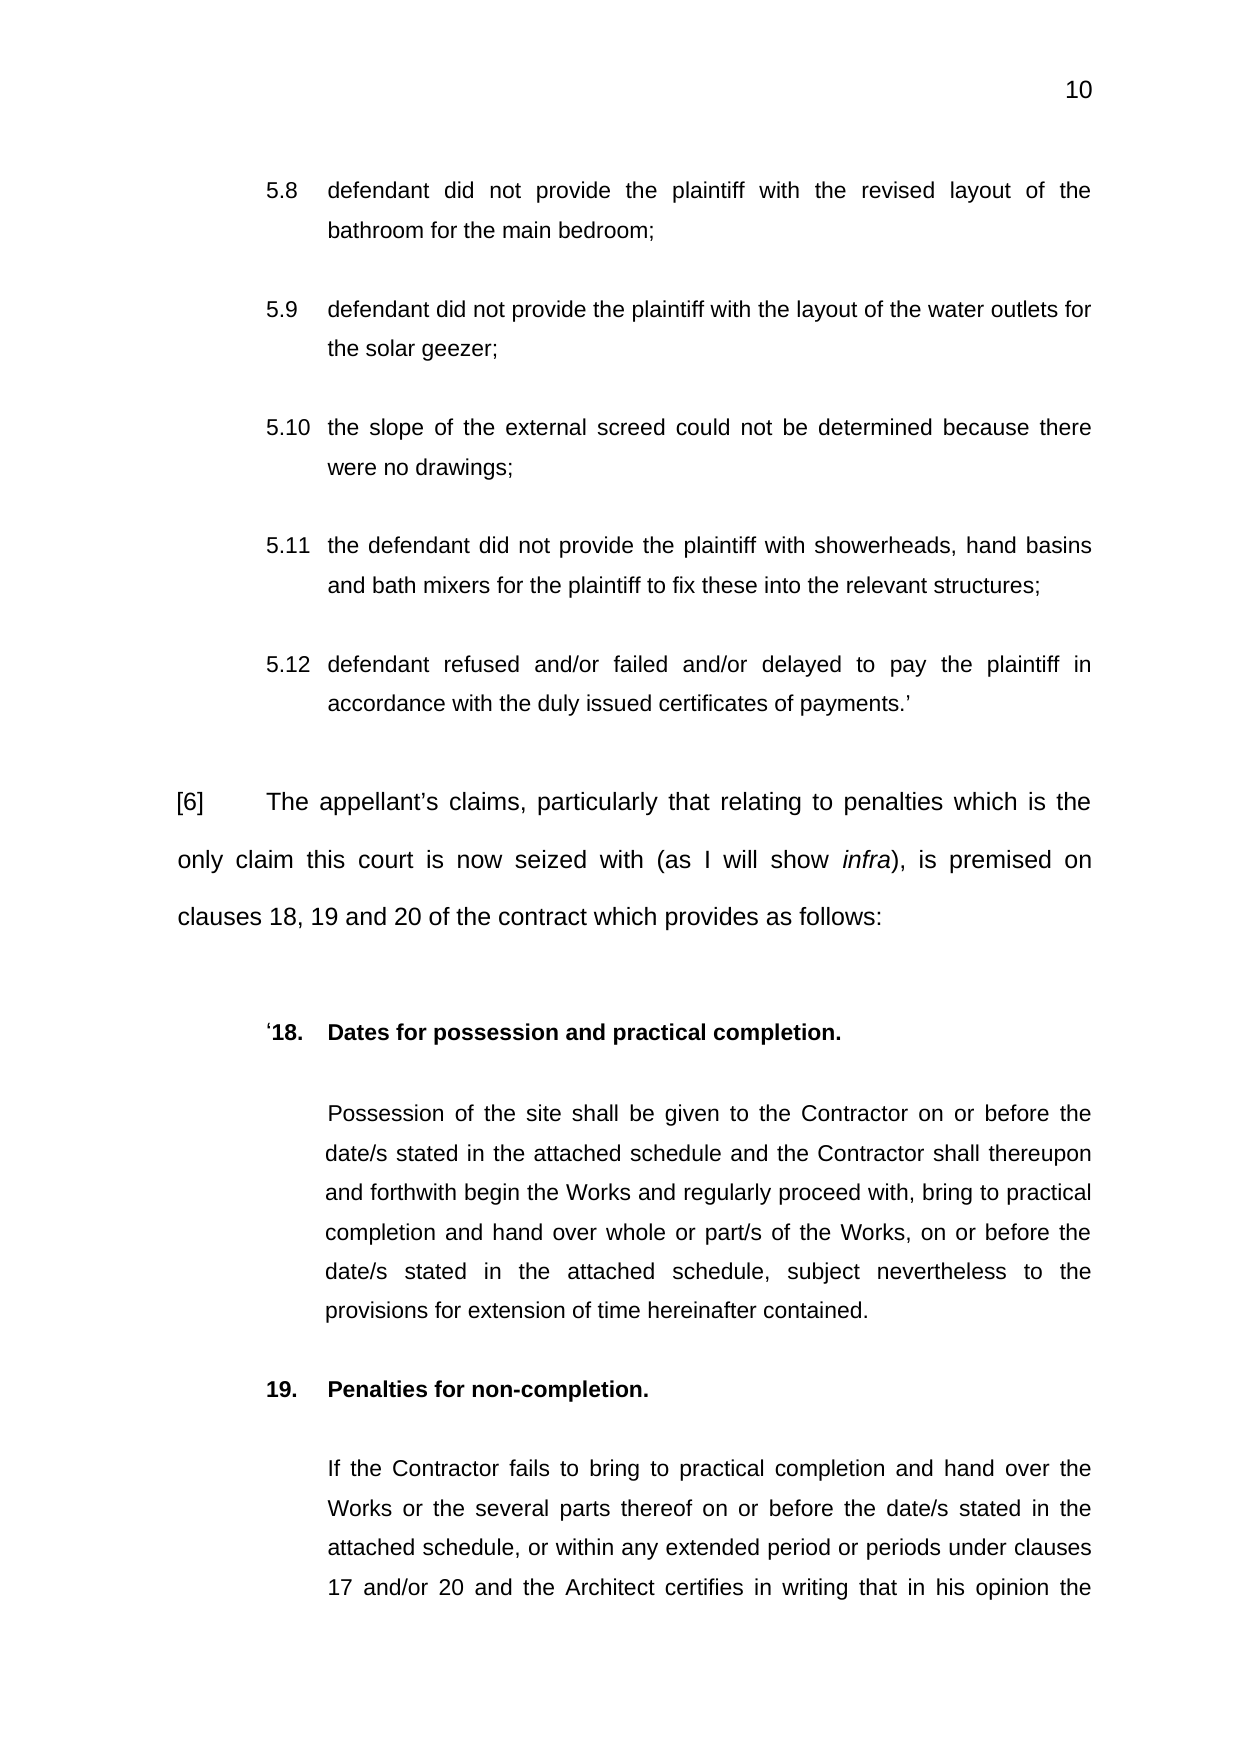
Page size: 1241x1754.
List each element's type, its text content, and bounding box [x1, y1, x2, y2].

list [327, 1455, 1092, 1600]
list ‘18. Dates for possession and practical completion. [177, 1017, 1092, 1046]
list The appellant’s claims, particularly that relating to penalties which is the only claim this court is now seized with (as I will show infra), is premised on clauses 18, 19 and 20 of the contract which provides as follows: [176, 787, 1092, 931]
list 5.12 defendant refused and/or failed and/or delayed to pay the plaintiff in accordance with the duly issued certificates of payments.’ [177, 651, 1092, 717]
list 19. Penalties for non-completion. [177, 1376, 1092, 1403]
list 5.10 the slope of the external screed could not be determined because there were no drawings; [177, 414, 1092, 480]
list 5.11 the defendant did not provide the plaintiff with showerheads, hand basins and bath mixers for the plaintiff to fix these into the relevant structures; [177, 532, 1092, 598]
list Possession of the site shall be given to the Contractor on or before the date/s stated in the attached schedule and the Contractor shall thereupon and forthwith begin the Works and regularly proceed with, bring to practical completion and hand over whole or part/s of the Works, on or before the date/s stated in the attached schedule, subject nevertheless to the provisions for extension of time hereinafter contained. [325, 1100, 1092, 1324]
list 5.8 defendant did not provide the plaintiff with the revised layout of the bathroom for the main bedroom; [177, 177, 1092, 243]
list 5.9 defendant did not provide the plaintiff with the layout of the water outlets for the solar geezer; [177, 296, 1092, 361]
